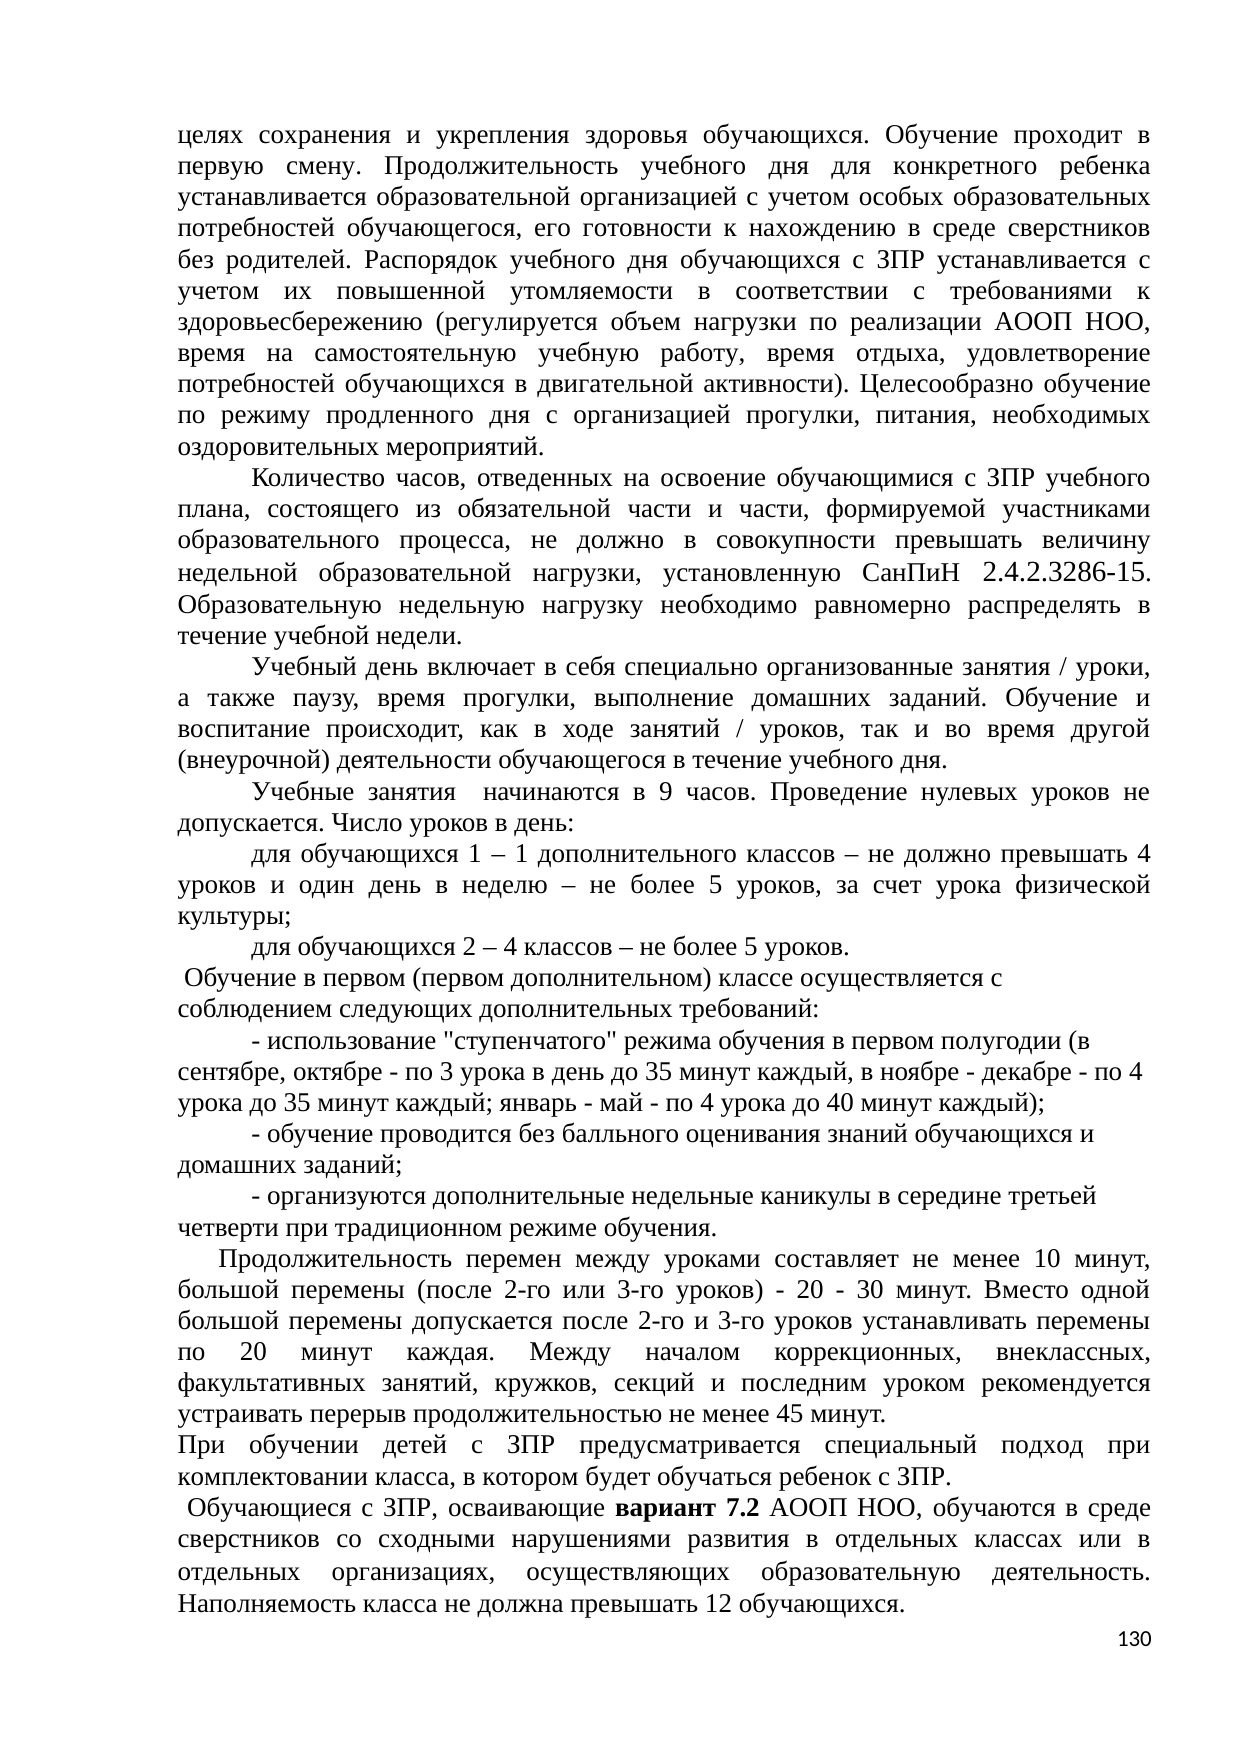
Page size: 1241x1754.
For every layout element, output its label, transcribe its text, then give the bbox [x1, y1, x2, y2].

text - использование "ступенчатого" режима обучения в первом полугодии (в сентябре, октябре - по 3 урока в день до 35 минут каждый, в ноябре - декабре - по 4 урока до 35 минут каждый; январь - май - по 4 урока до 40 минут каждый); [177, 1024, 1152, 1117]
text для обучающихся 2 – 4 классов – не более 5 уроков. [177, 930, 1152, 961]
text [177, 118, 1152, 461]
text Количество часов, отведенных на освоение обучающимися с ЗПР учебного плана, состоящего из обязательной части и части, формируемой участниками образовательного процесса, не должно в совокупности превышать величину недельной образовательной нагрузки, установленную СанПиН 2.4.2.3286-15. Образовательную недельную нагрузку необходимо равномерно распределять в течение учебной недели. [177, 461, 1152, 650]
text Учебные занятия начинаются в 9 часов. Проведение нулевых уроков не допускается. Число уроков в день: [177, 774, 1152, 837]
text - обучение проводится без балльного оценивания знаний обучающихся и домашних заданий; [177, 1117, 1152, 1179]
text Продолжительность перемен между уроками составляет не менее 10 минут, большой перемены (после 2-го или 3-го уроков) - 20 - 30 минут. Вместо одной большой перемены допускается после 2-го и 3-го уроков устанавливать перемены по 20 минут каждая. Между началом коррекционных, внеклассных, факультативных занятий, кружков, секций и последним уроком рекомендуется устраивать перерыв продолжительностью не менее 45 минут. [177, 1242, 1152, 1429]
text Учебный день включает в себя специально организованные занятия / уроки, а также паузу, время прогулки, выполнение домашних заданий. Обучение и воспитание происходит, как в ходе занятий / уроков, так и во время другой (внеурочной) деятельности обучающегося в течение учебного дня. [177, 650, 1152, 774]
text Обучающиеся с ЗПР, осваивающие вариант 7.2 АООП НОО, обучаются в среде сверстников со сходными нарушениями развития в отдельных классах или в отдельных организациях, осуществляющих образовательную деятельность. Наполняемость класса не должна превышать 12 обучающихся. [177, 1491, 1152, 1618]
text Обучение в первом (первом дополнительном) классе осуществляется с соблюдением следующих дополнительных требований: [177, 961, 1152, 1024]
text При обучении детей с ЗПР предусматривается специальный подход при комплектовании класса, в котором будет обучаться ребенок с ЗПР. [177, 1429, 1152, 1491]
text - организуются дополнительные недельные каникулы в середине третьей четверти при традиционном режиме обучения. [177, 1179, 1152, 1242]
text для обучающихся 1 – 1 дополнительного классов – не должно превышать 4 уроков и один день в неделю – не более 5 уроков, за счет урока физической культуры; [177, 837, 1152, 930]
